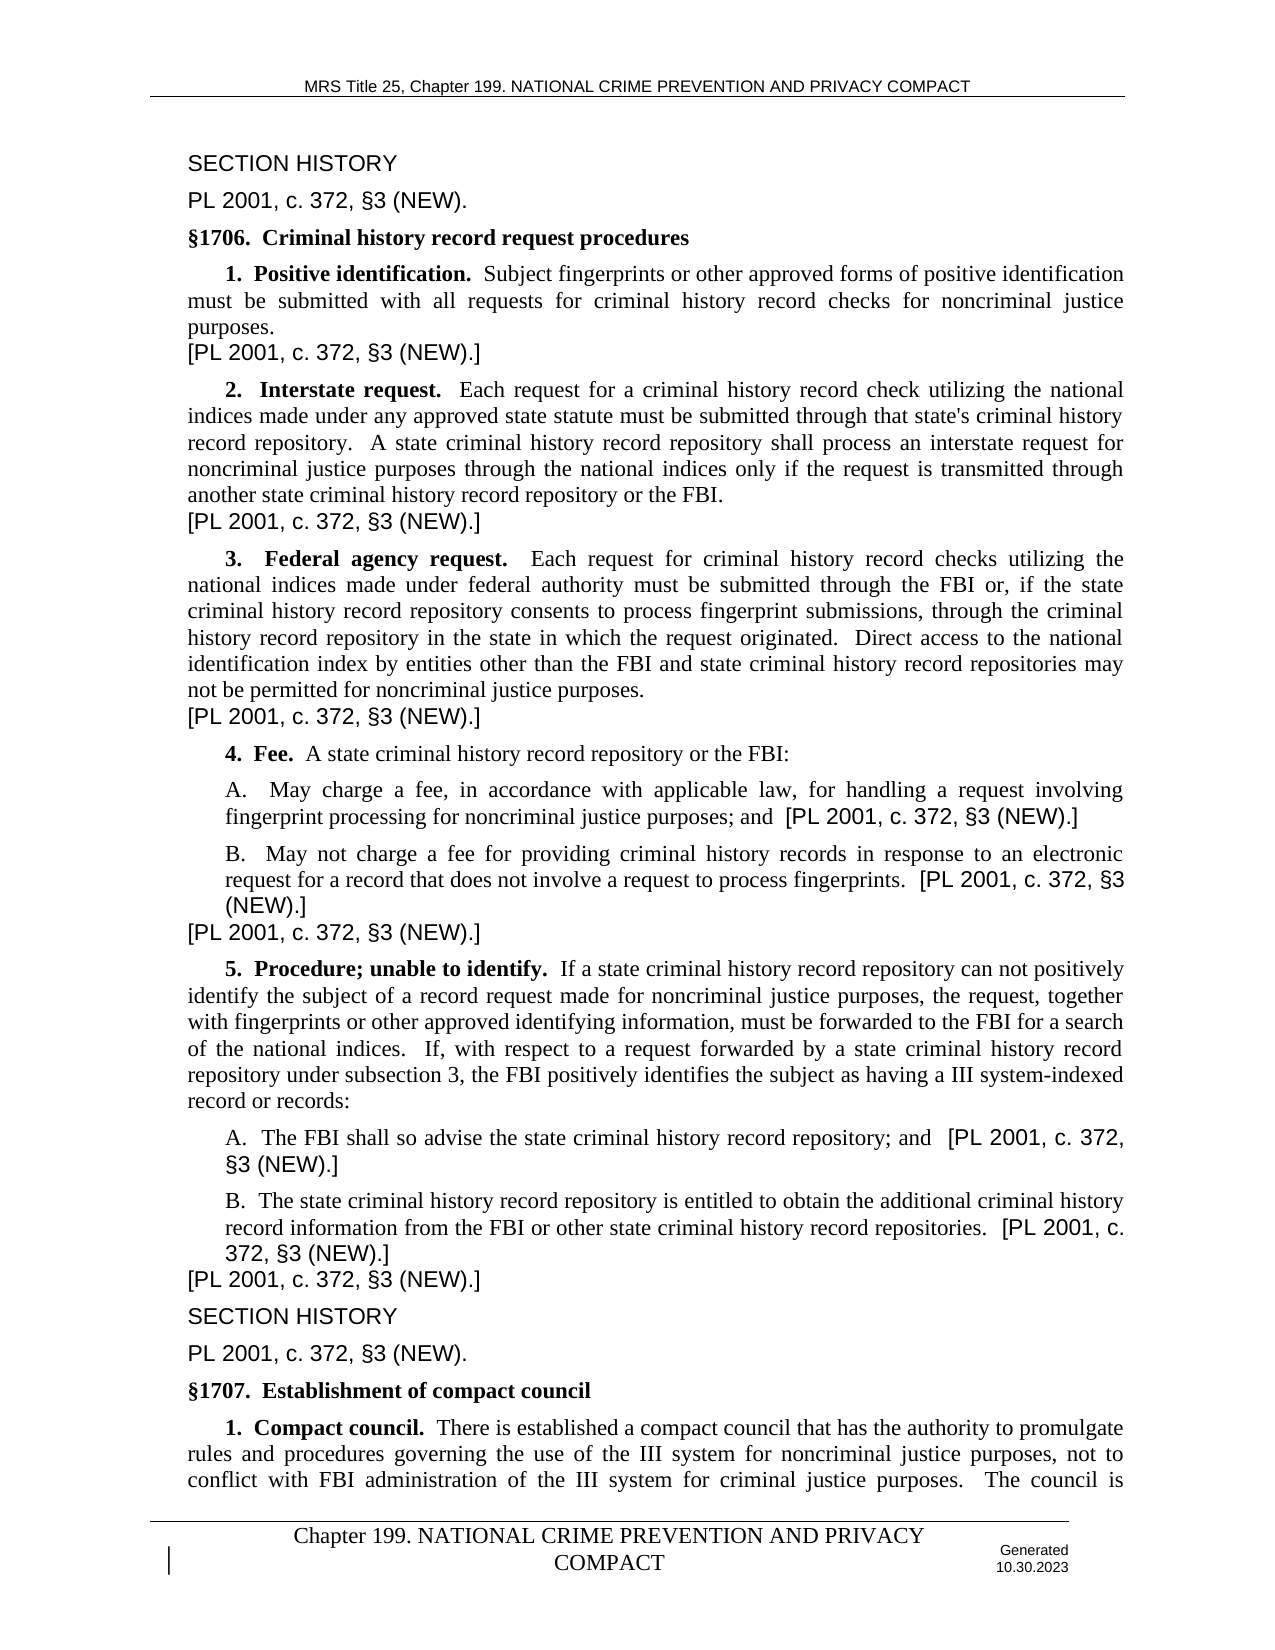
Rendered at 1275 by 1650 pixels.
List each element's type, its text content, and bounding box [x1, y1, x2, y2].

text [PL 2001, c. 372, §3 (NEW).] [187, 1266, 1125, 1293]
text A. The FBI shall so advise the state criminal history record repository; and [PL 2001, c. 372, §3 (NEW).] [225, 1124, 1125, 1177]
text B. May not charge a fee for providing criminal history records in response to an electronic request for a record that does not involve a request to process fingerprints. [PL 2001, c. 372, §3 (NEW).] [225, 839, 1125, 919]
text PL 2001, c. 372, §3 (NEW). [187, 1340, 1125, 1366]
text §1706. Criminal history record request procedures [187, 223, 1125, 250]
text 4. Fee. A state criminal history record repository or the FBI: [187, 739, 1125, 766]
text A. May charge a fee, in accordance with applicable law, for handling a request involving fingerprint processing for noncriminal justice purposes; and [PL 2001, c. 372, §3 (NEW).] [225, 776, 1125, 829]
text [187, 1413, 1125, 1493]
text [PL 2001, c. 372, §3 (NEW).] [187, 339, 1125, 366]
text SECTION HISTORY [187, 150, 1125, 176]
text SECTION HISTORY [187, 1303, 1125, 1329]
text B. The state criminal history record repository is entitled to obtain the additional criminal history record information from the FBI or other state criminal history record repositories. [PL 2001, c. 372, §3 (NEW).] [225, 1187, 1125, 1266]
text [PL 2001, c. 372, §3 (NEW).] [187, 508, 1125, 534]
text 3. Federal agency request. Each request for criminal history record checks utilizing the national indices made under federal authority must be submitted through the FBI or, if the state criminal history record repository consents to process fingerprint submissions, through the criminal history record repository in the state in which the request originated. Direct access to the national identification index by entities other than the FBI and state criminal history record repositories may not be permitted for noncriminal justice purposes. [187, 545, 1125, 703]
text PL 2001, c. 372, §3 (NEW). [187, 187, 1125, 213]
text [PL 2001, c. 372, §3 (NEW).] [187, 919, 1125, 945]
text 5. Procedure; unable to identify. If a state criminal history record repository can not positively identify the subject of a record request made for noncriminal justice purposes, the request, together with fingerprints or other approved identifying information, must be forwarded to the FBI for a search of the national indices. If, with respect to a request forwarded by a state criminal history record repository under subsection 3, the FBI positively identifies the subject as having a III system-indexed record or records: [187, 956, 1125, 1114]
text 1. Positive identification. Subject fingerprints or other approved forms of positive identification must be submitted with all requests for criminal history record checks for noncriminal justice purposes. [187, 260, 1125, 339]
text §1707. Establishment of compact council [187, 1377, 1125, 1403]
text [PL 2001, c. 372, §3 (NEW).] [187, 703, 1125, 729]
text 2. Interstate request. Each request for a criminal history record check utilizing the national indices made under any approved state statute must be submitted through that state's criminal history record repository. A state criminal history record repository shall process an interstate request for noncriminal justice purposes through the national indices only if the request is transmitted through another state criminal history record repository or the FBI. [187, 376, 1125, 508]
